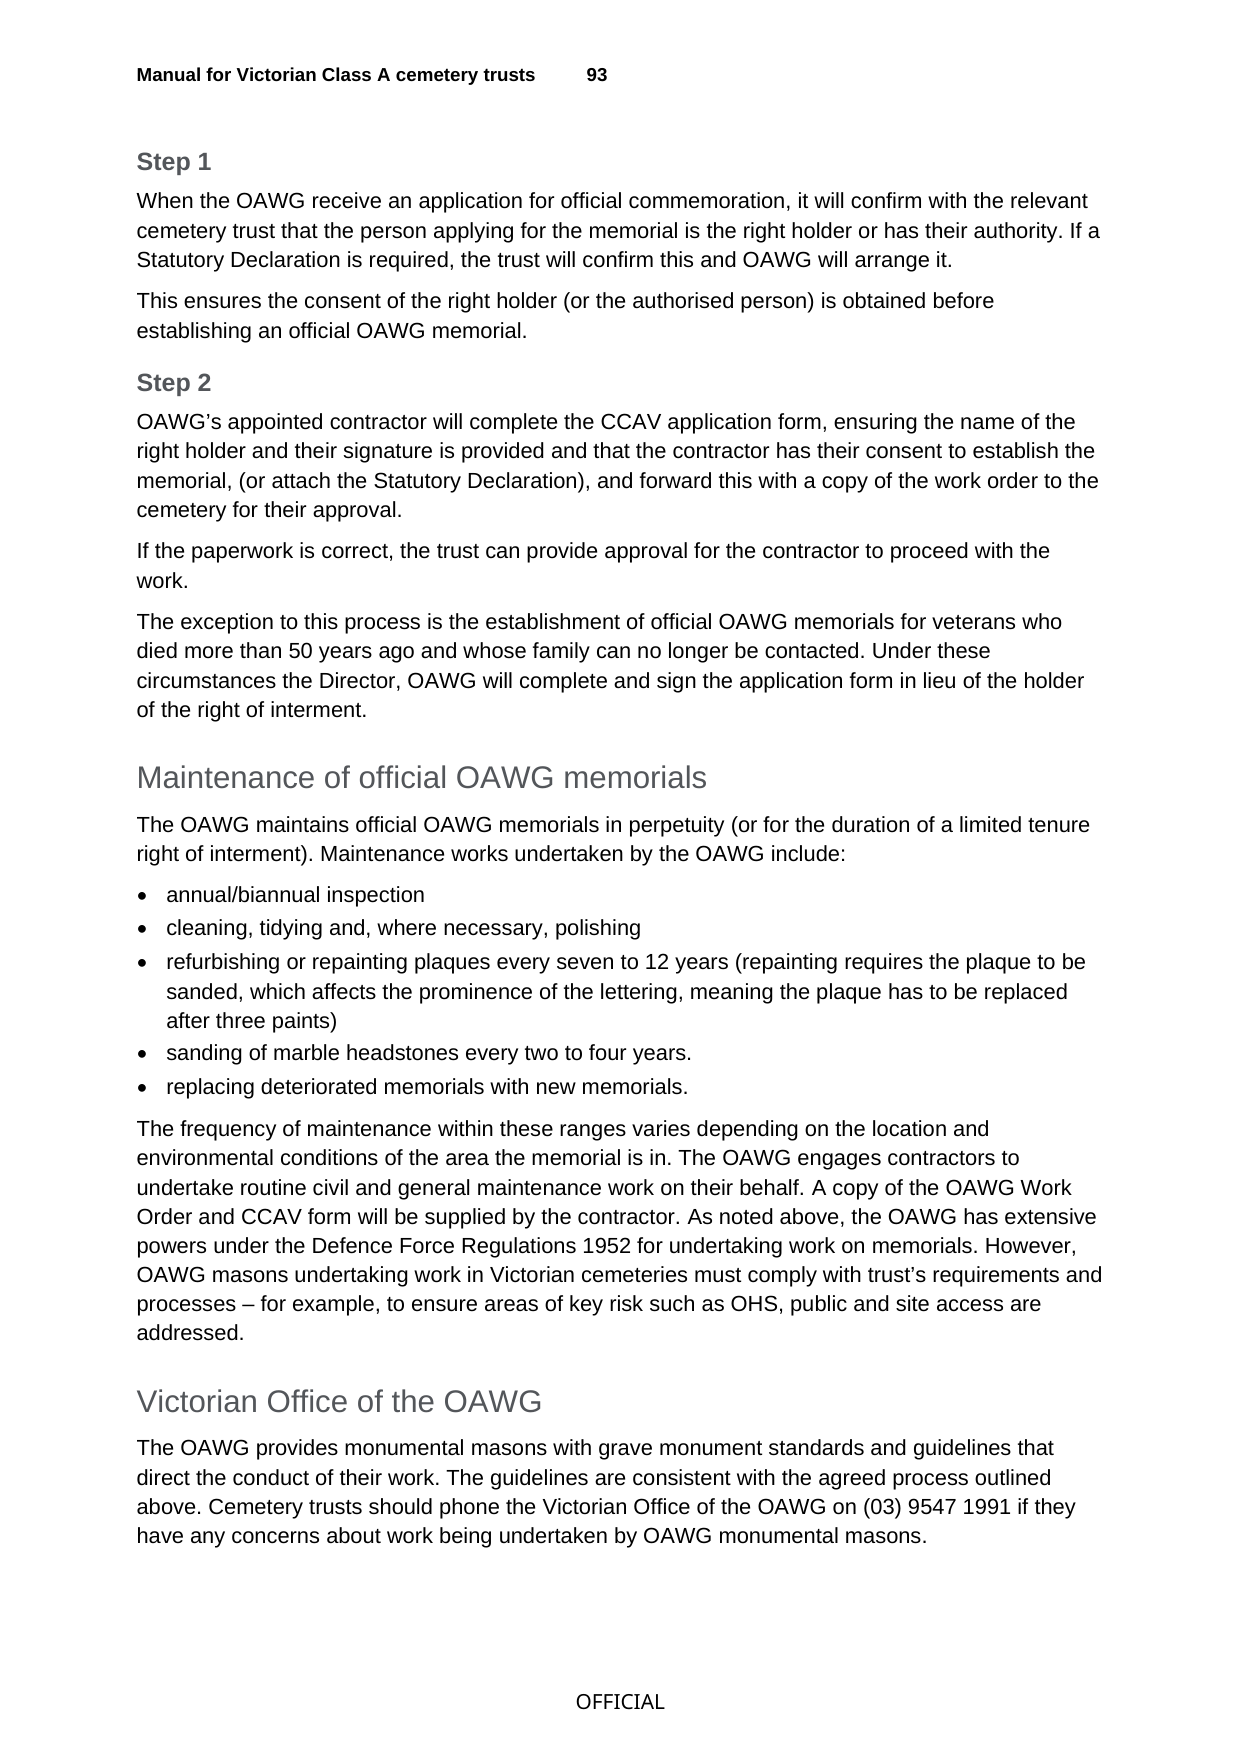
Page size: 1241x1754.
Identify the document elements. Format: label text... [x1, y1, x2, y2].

text OAWG’s appointed contractor will complete the CCAV application form, ensuring the name of the right holder and their signature is provided and that the contractor has their consent to establish the memorial, (or attach the Statutory Declaration), and forward this with a copy of the work order to the cemetery for their approval. [136, 405, 1104, 522]
text The frequency of maintenance within these ranges varies depending on the location and environmental conditions of the area the memorial is in. The OAWG engages contractors to undertake routine civil and general maintenance work on their behalf. A copy of the OAWG Work Order and CCAV form will be supplied by the contractor. As noted above, the OAWG has extensive powers under the Defence Force Regulations 1952 for undertaking work on memorials. However, OAWG masons undertaking work in Victorian cemeteries must comply with trust’s requirements and processes – for example, to ensure areas of key risk such as OHS, public and site access are addressed. [136, 1112, 1104, 1345]
subtitle Step 1 [136, 147, 1104, 176]
text cleaning, tidying and, where necessary, polishing [136, 912, 1104, 941]
text The OAWG provides monumental masons with grave monument standards and guidelines that direct the conduct of their work. The guidelines are consistent with the agreed process outlined above. Cemetery trusts should phone the Victorian Office of the OAWG on (03) 9547 1991 if they have any concerns about work being undertaken by OAWG monumental masons. [136, 1431, 1104, 1548]
subtitle Victorian Office of the OAWG [136, 1383, 1104, 1419]
text If the paperwork is correct, the trust can provide approval for the contractor to proceed with the work. [136, 534, 1104, 593]
subtitle Step 2 [136, 368, 1104, 397]
text sanding of marble headstones every two to four years. [136, 1037, 1104, 1066]
text The OAWG maintains official OAWG memorials in perpetuity (or for the duration of a limited tenure right of interment). Maintenance works undertaken by the OAWG include: [136, 808, 1104, 866]
text The exception to this process is the establishment of official OAWG memorials for veterans who died more than 50 years ago and whose family can no longer be contacted. Under these circumstances the Director, OAWG will complete and sign the application form in lieu of the holder of the right of interment. [136, 605, 1104, 722]
text replacing deteriorated memorials with new memorials. [136, 1070, 1104, 1099]
text This ensures the consent of the right holder (or the authorised person) is obtained before establishing an official OAWG memorial. [136, 284, 1104, 343]
subtitle Maintenance of official OAWG memorials [136, 759, 1104, 795]
text refurbishing or repainting plaques every seven to 12 years (repainting requires the plaque to be sanded, which affects the prominence of the lettering, meaning the plaque has to be replaced after three paints) [136, 945, 1104, 1033]
text When the OAWG receive an application for official commemoration, it will confirm with the relevant cemetery trust that the person applying for the memorial is the right holder or has their authority. If a Statutory Declaration is required, the trust will confirm this and OAWG will arrange it. [136, 184, 1104, 272]
text annual/biannual inspection [136, 879, 1104, 908]
